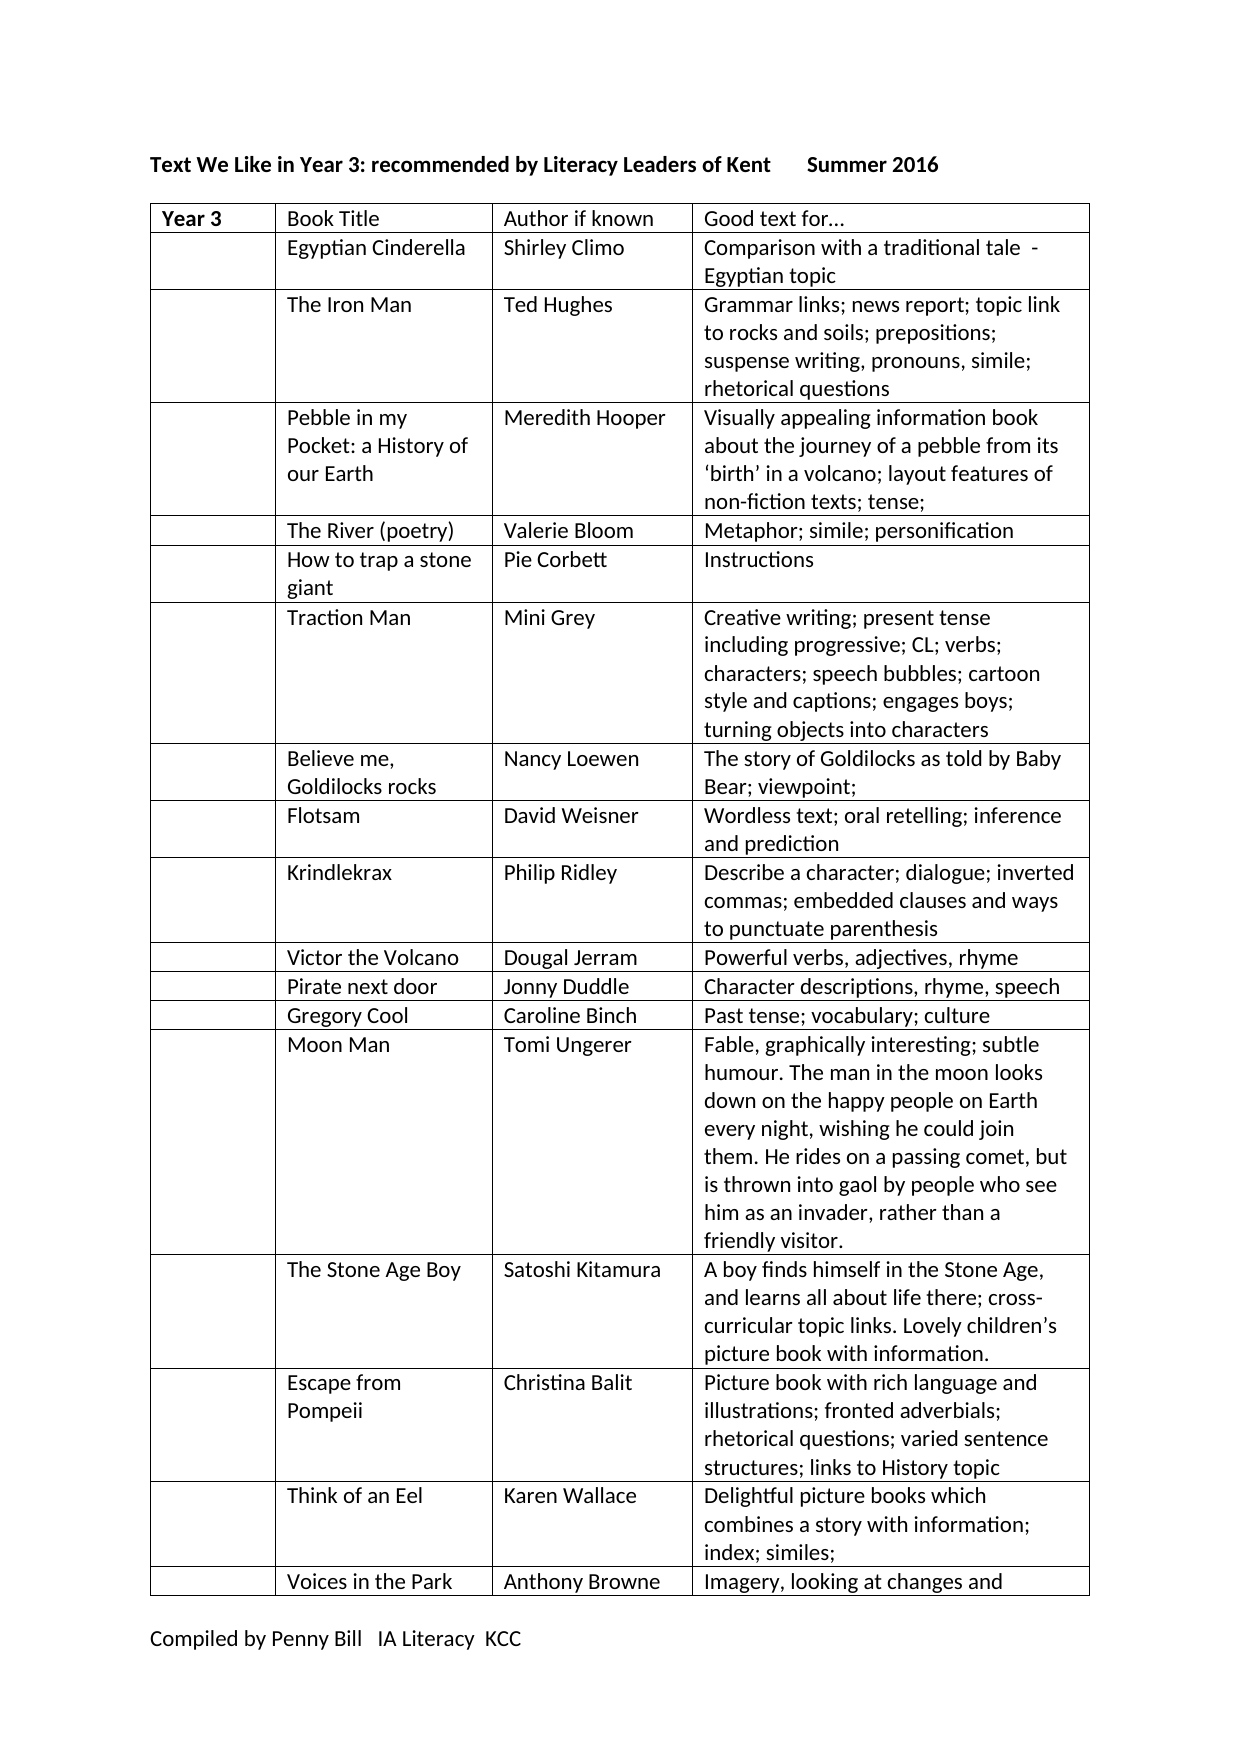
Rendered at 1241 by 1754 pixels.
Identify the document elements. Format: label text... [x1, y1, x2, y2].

table_cell Pie Corbett [493, 546, 692, 602]
table_cell Grammar links; news report; topic link to rocks and soils; prepositions; suspense writing, pronouns, simile; rhetorical questions [693, 290, 1089, 402]
table_cell The Iron Man [276, 290, 492, 402]
table_cell Dougal Jerram [493, 943, 692, 971]
table_cell Pebble in my Pocket: a History of our Earth [276, 403, 492, 515]
table_cell Think of an Eel [276, 1482, 492, 1566]
table_cell [151, 1369, 275, 1481]
table_cell Creative writing; present tense including progressive; CL; verbs; characters; speech bubbles; cartoon style and captions; engages boys; turning objects into characters [693, 603, 1089, 743]
table_cell Instructions [693, 546, 1089, 602]
table_cell Shirley Climo [493, 233, 692, 289]
table_cell David Weisner [493, 801, 692, 857]
table_cell Egyptian Cinderella [276, 233, 492, 289]
table_cell [151, 1030, 275, 1254]
table_cell Nancy Loewen [493, 744, 692, 800]
table_cell [151, 603, 275, 743]
table_cell Philip Ridley [493, 858, 692, 942]
table_cell Traction Man [276, 603, 492, 743]
table_cell Powerful verbs, adjectives, rhyme [693, 943, 1089, 971]
table_cell Escape from Pompeii [276, 1369, 492, 1481]
table_header Book Title [276, 204, 492, 232]
table_cell Past tense; vocabulary; culture [693, 1001, 1089, 1029]
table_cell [693, 1567, 1089, 1595]
table_cell Ted Hughes [493, 290, 692, 402]
table_cell Gregory Cool [276, 1001, 492, 1029]
table_cell Tomi Ungerer [493, 1030, 692, 1254]
table_cell [151, 403, 275, 515]
table_cell Believe me, Goldilocks rocks [276, 744, 492, 800]
table_cell [151, 290, 275, 402]
table_cell How to trap a stone giant [276, 546, 492, 602]
table_cell [151, 1255, 275, 1367]
table_cell Comparison with a traditional tale - Egyptian topic [693, 233, 1089, 289]
table_cell [151, 801, 275, 857]
table_cell Mini Grey [493, 603, 692, 743]
table_cell Fable, graphically interesting; subtle humour. The man in the moon looks down on the happy people on Earth every night, wishing he could join them. He rides on a passing comet, but is thrown into gaol by people who see him as an invader, rather than a friendly visitor. [693, 1030, 1089, 1254]
table_cell Character descriptions, rhyme, speech [693, 972, 1089, 1000]
table_cell The story of Goldilocks as told by Baby Bear; viewpoint; [693, 744, 1089, 800]
table_cell Voices in the Park [276, 1567, 492, 1595]
table_cell A boy finds himself in the Stone Age, and learns all about life there; cross-curricular topic links. Lovely children’s picture book with information. [693, 1255, 1089, 1367]
table_cell Christina Balit [493, 1369, 692, 1481]
text Text We Like in Year 3: recommended by Literacy Leaders of Kent Summer 2016 [150, 150, 1090, 178]
table_cell Moon Man [276, 1030, 492, 1254]
table_cell Anthony Browne [493, 1567, 692, 1595]
table_header Good text for… [693, 204, 1089, 232]
table_cell [151, 972, 275, 1000]
table_cell Flotsam [276, 801, 492, 857]
table_cell The Stone Age Boy [276, 1255, 492, 1367]
table_cell Caroline Binch [493, 1001, 692, 1029]
table_cell [151, 233, 275, 289]
table_cell Metaphor; simile; personification [693, 516, 1089, 544]
table_cell Delightful picture books which combines a story with information; index; similes; [693, 1482, 1089, 1566]
table_cell Jonny Duddle [493, 972, 692, 1000]
table_cell The River (poetry) [276, 516, 492, 544]
table_cell [151, 744, 275, 800]
table_cell Visually appealing information book about the journey of a pebble from its ‘birth’ in a volcano; layout features of non-fiction texts; tense; [693, 403, 1089, 515]
table_cell [151, 546, 275, 602]
table_cell [151, 1567, 275, 1595]
table_header Author if known [493, 204, 692, 232]
table_cell [151, 1482, 275, 1566]
table_cell Victor the Volcano [276, 943, 492, 971]
table_cell Valerie Bloom [493, 516, 692, 544]
table_cell Krindlekrax [276, 858, 492, 942]
table_cell [151, 516, 275, 544]
table_cell [151, 858, 275, 942]
table_cell Karen Wallace [493, 1482, 692, 1566]
table_cell [151, 943, 275, 971]
table_cell Picture book with rich language and illustrations; fronted adverbials; rhetorical questions; varied sentence structures; links to History topic [693, 1369, 1089, 1481]
table_cell Satoshi Kitamura [493, 1255, 692, 1367]
table_cell Describe a character; dialogue; inverted commas; embedded clauses and ways to punctuate parenthesis [693, 858, 1089, 942]
table_cell Meredith Hooper [493, 403, 692, 515]
table_cell Pirate next door [276, 972, 492, 1000]
table_header Year 3 [151, 204, 275, 232]
table_cell Wordless text; oral retelling; inference and prediction [693, 801, 1089, 857]
table_cell [151, 1001, 275, 1029]
